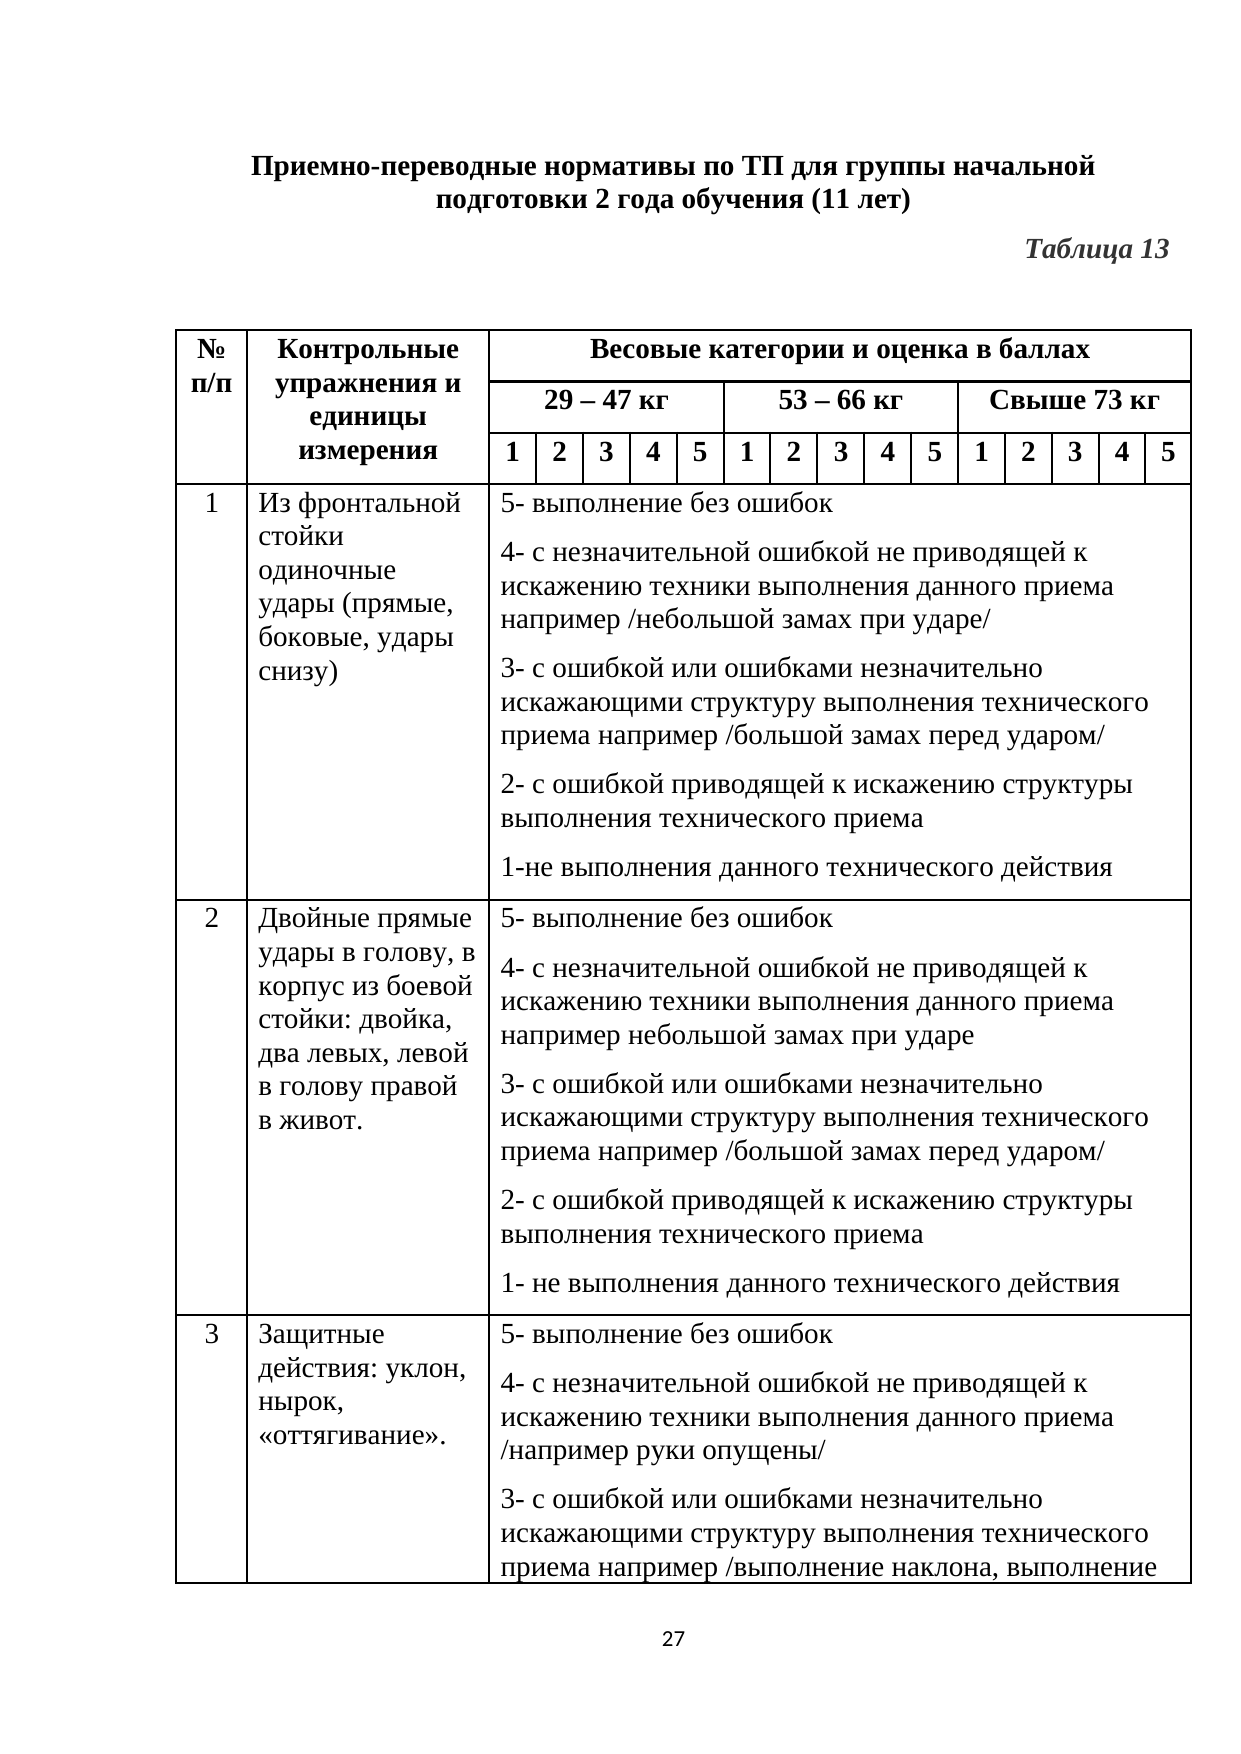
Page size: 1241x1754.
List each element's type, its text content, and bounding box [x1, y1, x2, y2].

table_cell Свыше 73 кг [959, 383, 1190, 432]
table_cell 2 [771, 434, 816, 483]
table_cell 4 [631, 434, 676, 483]
table_cell 5 [1146, 434, 1190, 483]
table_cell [490, 1316, 1190, 1582]
table_header № п/п [177, 331, 246, 483]
table_header Контрольные упражнения и единицы измерения [248, 331, 488, 483]
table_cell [248, 1316, 488, 1582]
table_cell 3 [1053, 434, 1098, 483]
table_cell 5- выполнение без ошибок 4- с незначительной ошибкой не приводящей к искажению техники выполнения данного приема например небольшой замах при ударе 3- с ошибкой или ошибками незначительно искажающими структуру выполнения технического приема например /большой замах перед ударом/ 2- с ошибкой приводящей к искажению структуры выполнения технического приема 1- не выполнения данного технического действия [490, 901, 1190, 1314]
table_cell 2 [1006, 434, 1051, 483]
table_cell 4 [865, 434, 910, 483]
table_cell 29 – 47 кг [490, 383, 723, 432]
table_cell 1 [959, 434, 1004, 483]
table_cell 1 [725, 434, 769, 483]
table_cell 4 [1100, 434, 1144, 483]
table_cell 1 [490, 434, 535, 483]
text Таблица 13 [177, 231, 1169, 264]
table_cell 2 [177, 901, 246, 1314]
table_cell 3 [584, 434, 629, 483]
table_cell 3 [818, 434, 863, 483]
table_cell Двойные прямые удары в голову, в корпус из боевой стойки: двойка, два левых, левой в голову правой в живот. [248, 901, 488, 1314]
table_cell 5 [678, 434, 723, 483]
table_cell 1 [177, 485, 246, 898]
table_header Весовые категории и оценка в баллах [490, 331, 1190, 380]
table_cell Из фронтальной стойки одиночные удары (прямые, боковые, удары снизу) [248, 485, 488, 898]
table_cell 3 [177, 1316, 246, 1582]
table_cell 5 [912, 434, 957, 483]
table_cell 5- выполнение без ошибок 4- с незначительной ошибкой не приводящей к искажению техники выполнения данного приема например /небольшой замах при ударе/ 3- с ошибкой или ошибками незначительно искажающими структуру выполнения технического приема например /большой замах перед ударом/ 2- с ошибкой приводящей к искажению структуры выполнения технического приема 1-не выполнения данного технического действия [490, 485, 1190, 898]
table_cell 53 – 66 кг [725, 383, 957, 432]
text Приемно-переводные нормативы по ТП для группы начальной подготовки 2 года обучения (11 лет) [177, 148, 1169, 215]
table_cell 2 [537, 434, 582, 483]
